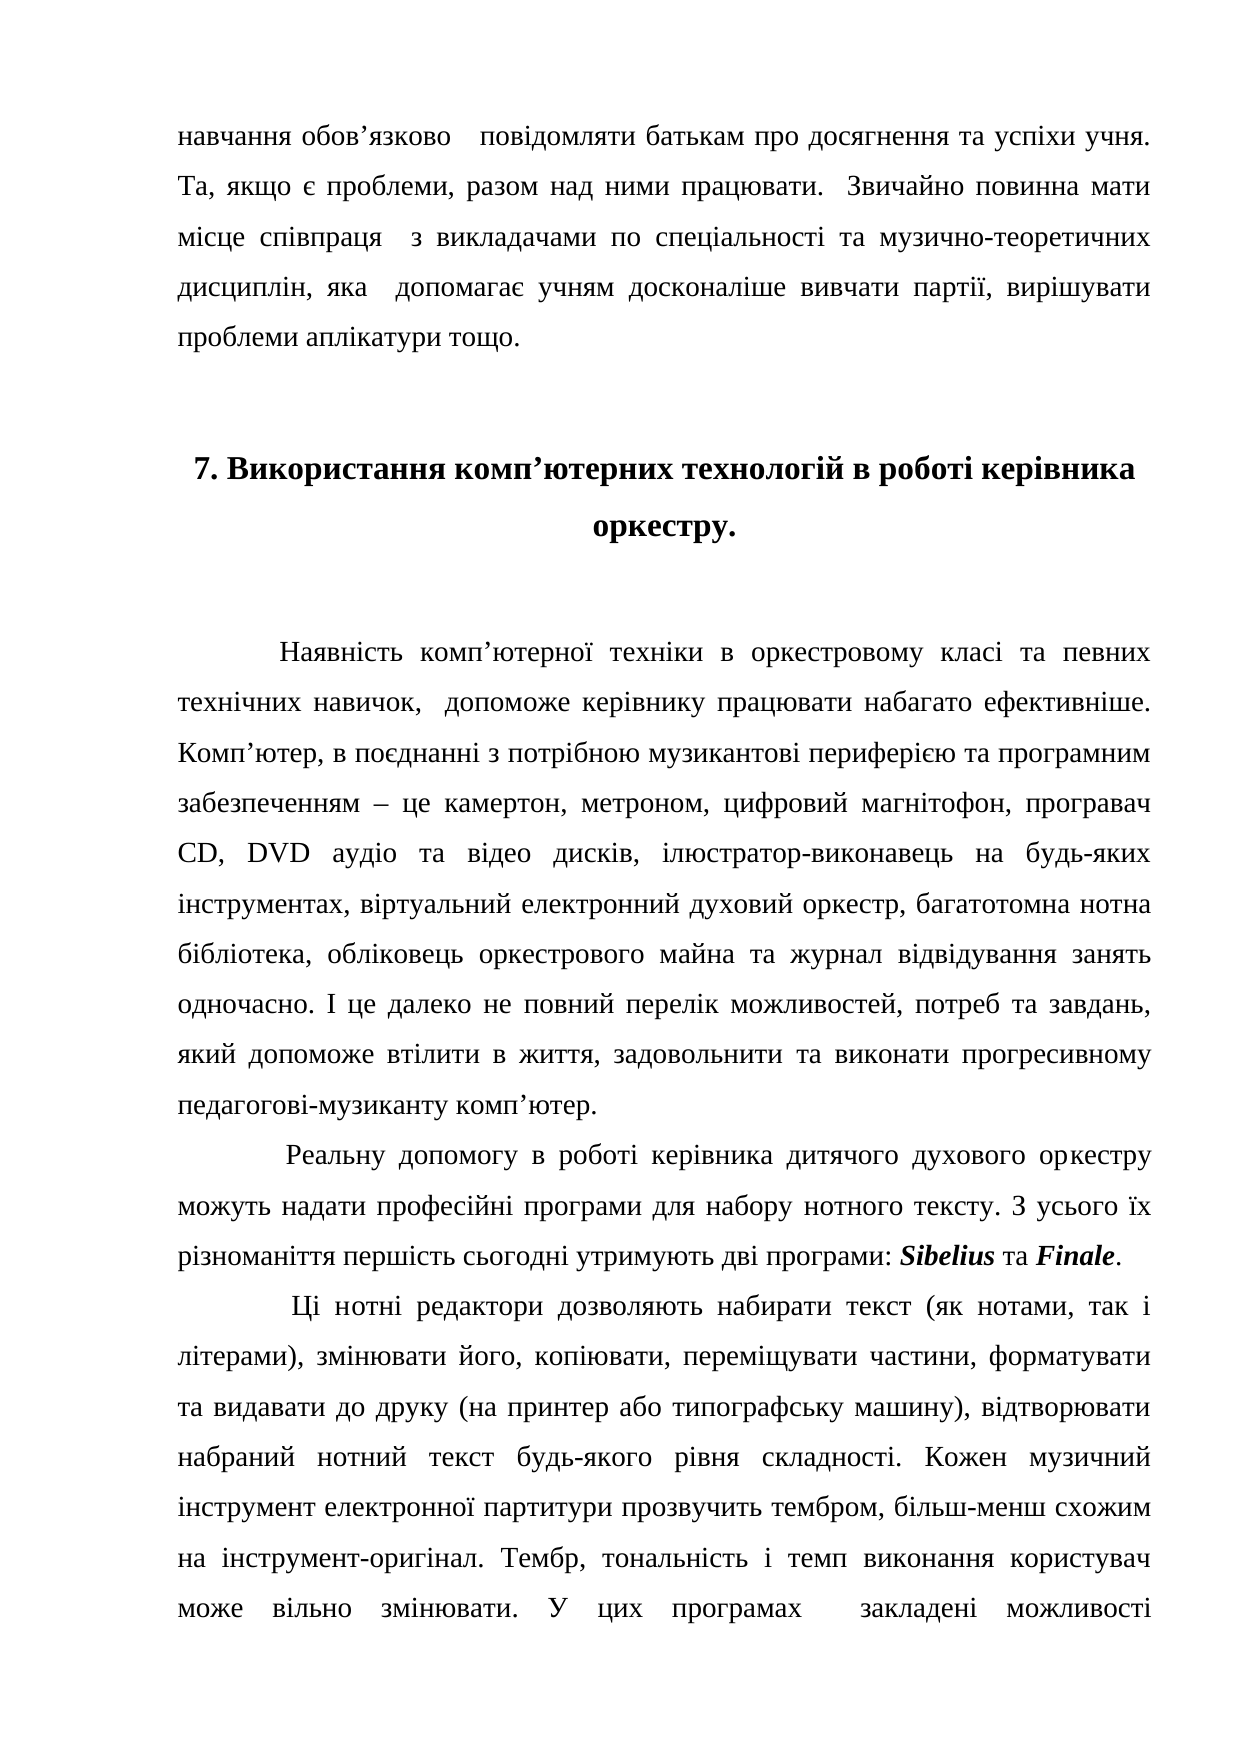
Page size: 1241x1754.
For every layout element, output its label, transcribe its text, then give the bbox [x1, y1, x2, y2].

text Наявність комп’ютерної техніки в оркестровому класі та певних технічних навичок, допоможе керівнику працювати набагато ефективніше. Комп’ютер, в поєднанні з потрібною музикантові периферією та програмним забезпеченням – це камертон, метроном, цифровий магнітофон, програвач CD, DVD аудіо та відео дисків, ілюстратор-виконавець на будь-яких інструментах, віртуальний електронний духовий оркестр, багатотомна нотна бібліотека, обліковець оркестрового майна та журнал відвідування занять одночасно. І це далеко не повний перелік можливостей, потреб та завдань, який допоможе втілити в життя, задовольнити та виконати прогресивному педагогові-музиканту комп’ютер. [177, 634, 1152, 1121]
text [177, 118, 1152, 353]
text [177, 1288, 1152, 1624]
text Реальну допомогу в роботі керівника дитячого духового оркестру можуть надати професійні програми для набору нотного тексту. З усього їх різноманіття першість сьогодні утримують дві програми: Sibelius та Finale. [177, 1137, 1152, 1271]
list 7. Використання комп’ютерних технологій в роботі керівника оркестру. [177, 448, 1152, 544]
